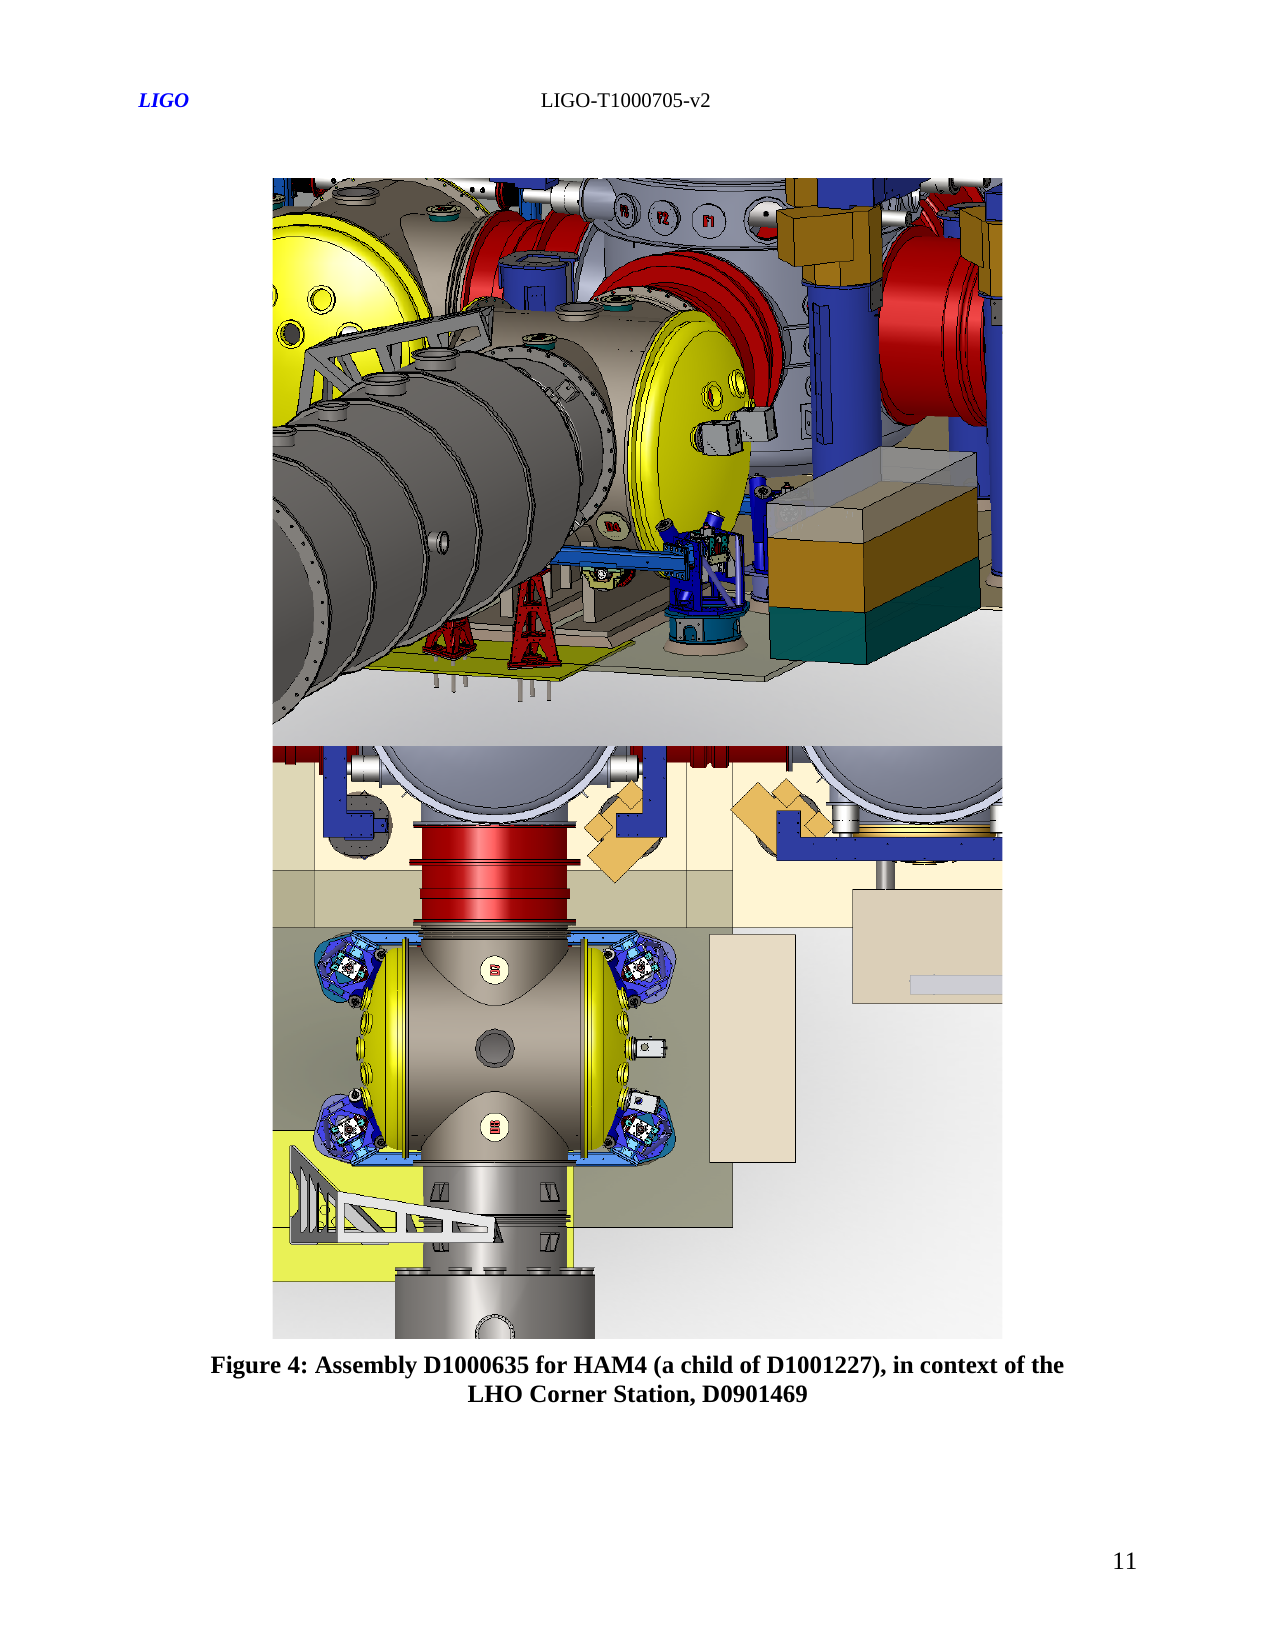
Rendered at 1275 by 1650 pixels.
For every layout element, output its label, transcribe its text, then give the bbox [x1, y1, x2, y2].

picture [272, 178, 1003, 1339]
text LHO Corner Station, D0901469 [138, 1379, 1137, 1408]
text Figure 4: Assembly D1000635 for HAM4 (a child of D1001227), in context of the [138, 1351, 1137, 1379]
